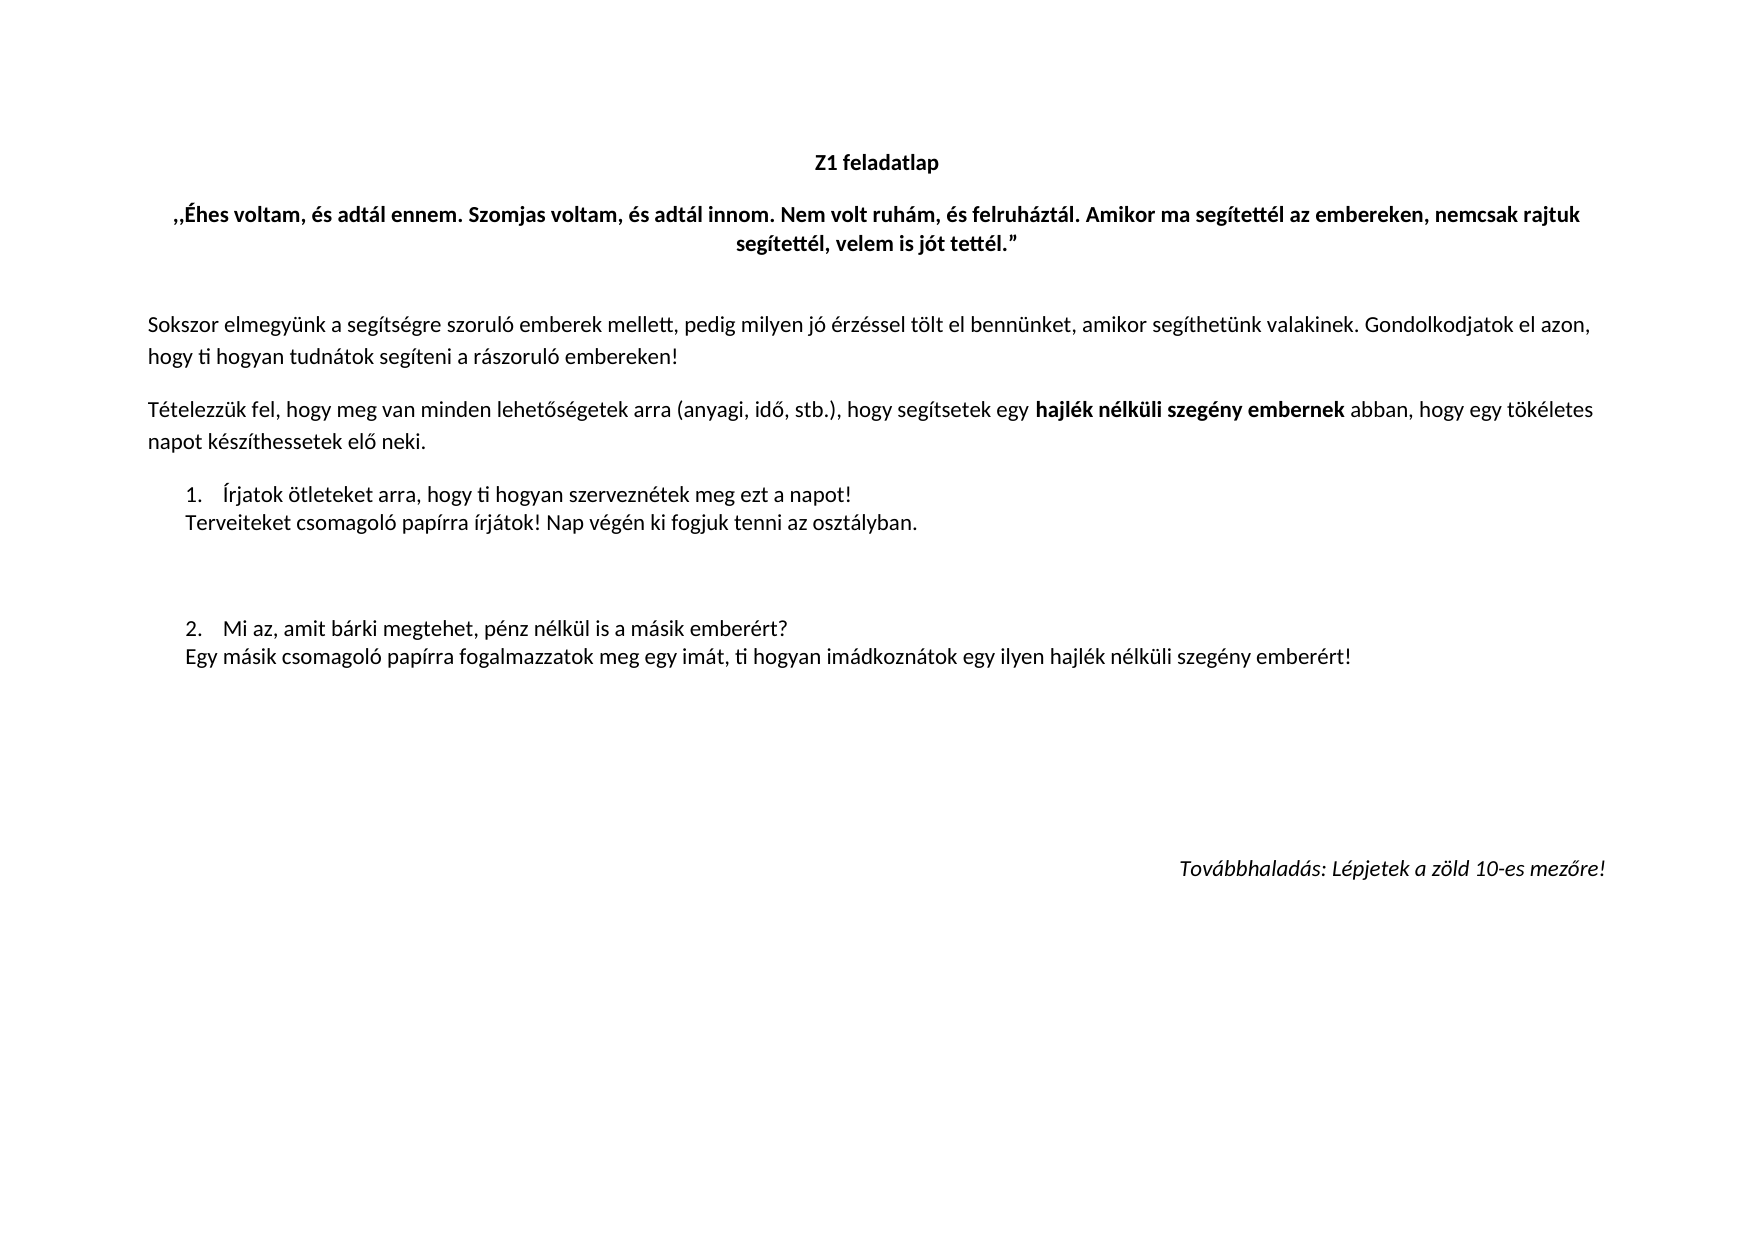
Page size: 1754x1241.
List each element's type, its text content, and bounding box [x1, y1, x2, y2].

text Egy másik csomagoló papírra fogalmazzatok meg egy imát, ti hogyan imádkoznátok egy ilyen hajlék nélküli szegény emberért! [148, 642, 1606, 670]
list Mi az, amit bárki megtehet, pénz nélkül is a másik emberért? [185, 614, 1606, 642]
text Z1 feladatlap [148, 148, 1606, 176]
text ,,Éhes voltam, és adtál ennem. Szomjas voltam, és adtál innom. Nem volt ruhám, és felruháztál. Amikor ma segítettél az embereken, nemcsak rajtuk segítettél, velem is jót tettél.” [148, 201, 1606, 257]
text Továbbhaladás: Lépjetek a zöld 10-es mezőre! [148, 854, 1606, 882]
list Írjatok ötleteket arra, hogy ti hogyan szerveznétek meg ezt a napot! [185, 480, 1606, 508]
text Tételezzük fel, hogy meg van minden lehetőségetek arra (anyagi, idő, stb.), hogy segítsetek egy hajlék nélküli szegény embernek abban, hogy egy tökéletes napot készíthessetek elő neki. [148, 395, 1606, 455]
text Sokszor elmegyünk a segítségre szoruló emberek mellett, pedig milyen jó érzéssel tölt el bennünket, amikor segíthetünk valakinek. Gondolkodjatok el azon, hogy ti hogyan tudnátok segíteni a rászoruló embereken! [148, 310, 1606, 370]
text Terveiteket csomagoló papírra írjátok! Nap végén ki fogjuk tenni az osztályban. [148, 508, 1606, 536]
